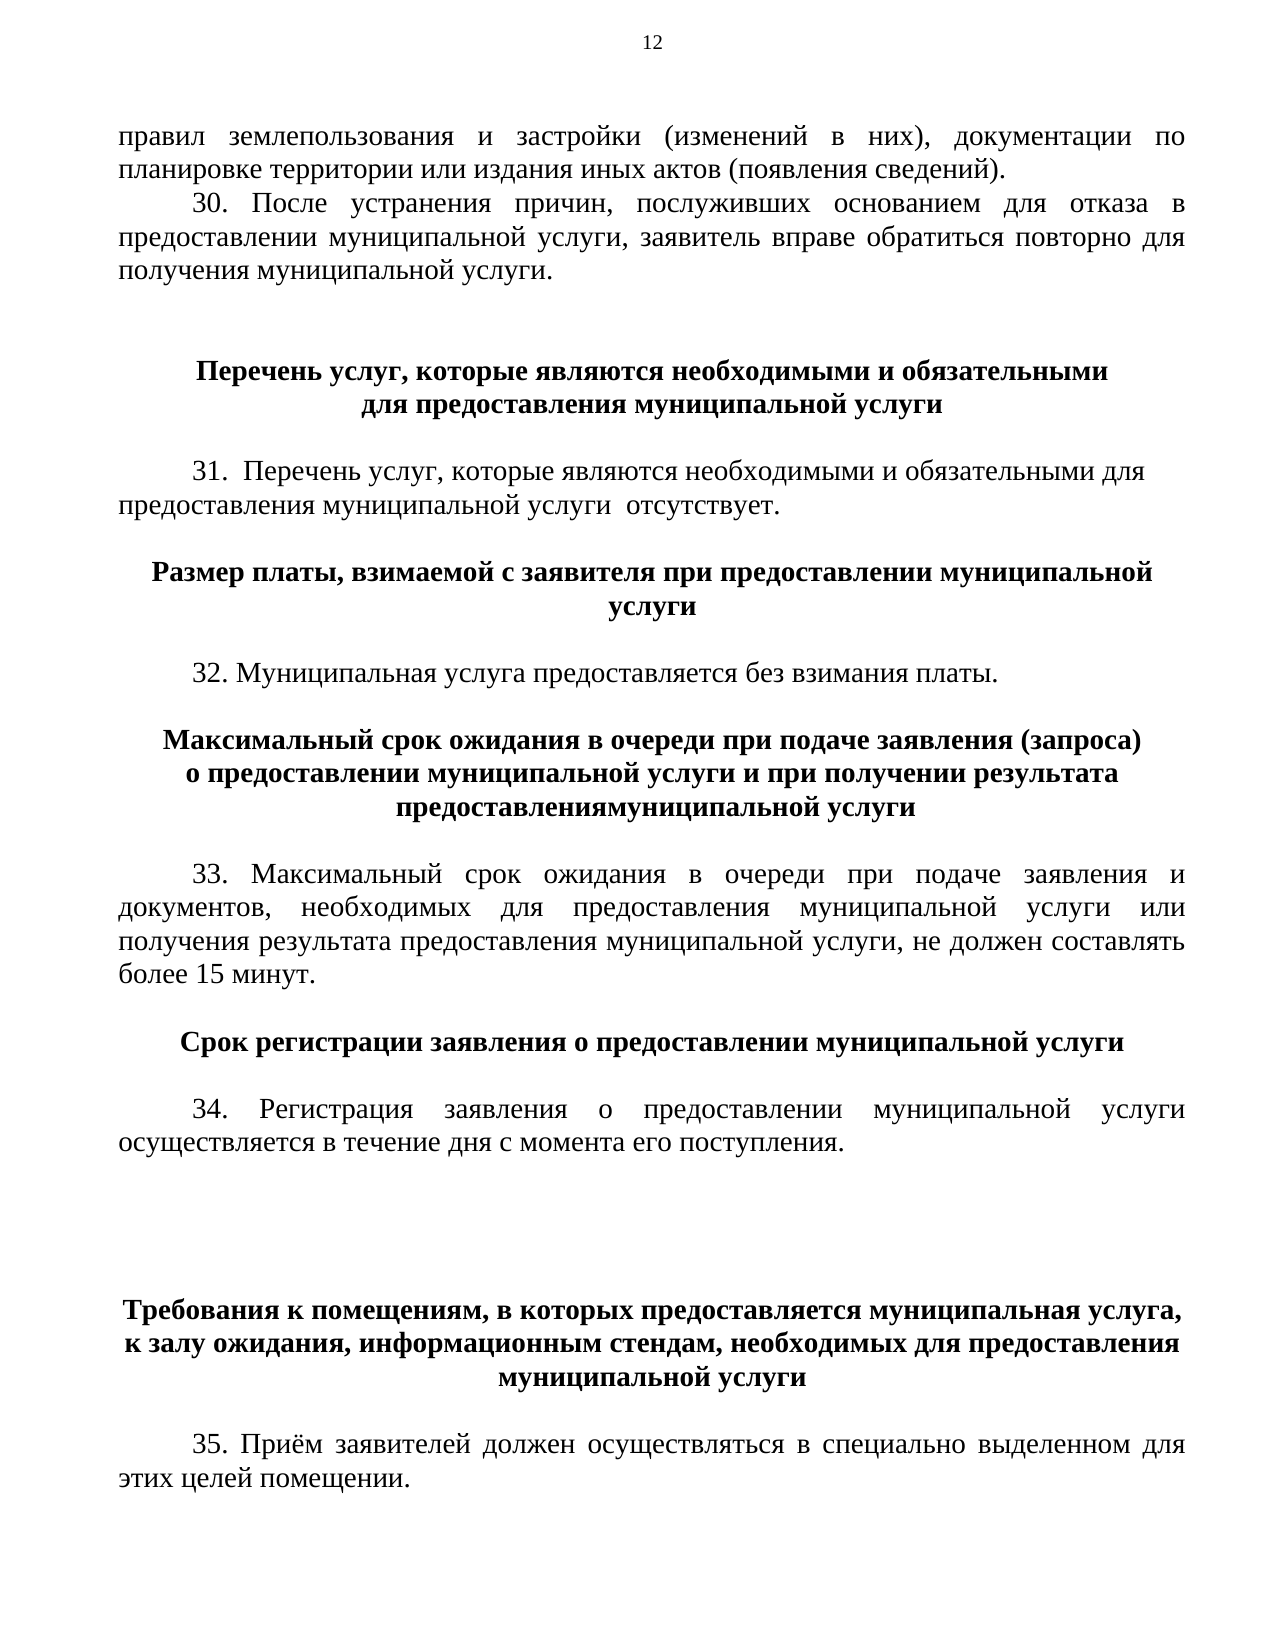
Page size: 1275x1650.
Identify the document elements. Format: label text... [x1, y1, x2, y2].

text Перечень услуг, которые являются необходимыми и обязательными [118, 353, 1186, 386]
text Размер платы, взимаемой с заявителя при предоставлении муниципальной услуги [118, 554, 1186, 621]
text Срок регистрации заявления о предоставлении муниципальной услуги [118, 1024, 1186, 1057]
text 35. Приём заявителей должен осуществляться в специально выделенном для этих целей помещении. [118, 1426, 1186, 1493]
text к залу ожидания, информационным стендам, необходимых для предоставления муниципальной услуги [118, 1326, 1186, 1393]
text для предоставления муниципальной услуги [118, 386, 1186, 420]
text Максимальный срок ожидания в очереди при подаче заявления (запроса) [118, 722, 1186, 755]
text Требования к помещениям, в которых предоставляется муниципальная услуга, [118, 1292, 1186, 1326]
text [118, 118, 1186, 185]
text предоставлениямуниципальной услуги [118, 789, 1186, 822]
text 31. Перечень услуг, которые являются необходимыми и обязательными для предоставления муниципальной услуги отсутствует. [118, 453, 1186, 521]
text о предоставлении муниципальной услуги и при получении результата [118, 755, 1186, 789]
text 30. После устранения причин, послуживших основанием для отказа в предоставлении муниципальной услуги, заявитель вправе обратиться повторно для получения муниципальной услуги. [118, 185, 1186, 286]
text 34. Регистрация заявления о предоставлении муниципальной услуги осуществляется в течение дня с момента его поступления. [118, 1091, 1186, 1158]
text 32. Муниципальная услуга предоставляется без взимания платы. [118, 655, 1186, 688]
text 33. Максимальный срок ожидания в очереди при подаче заявления и документов, необходимых для предоставления муниципальной услуги или получения результата предоставления муниципальной услуги, не должен составлять более 15 минут. [118, 856, 1186, 990]
